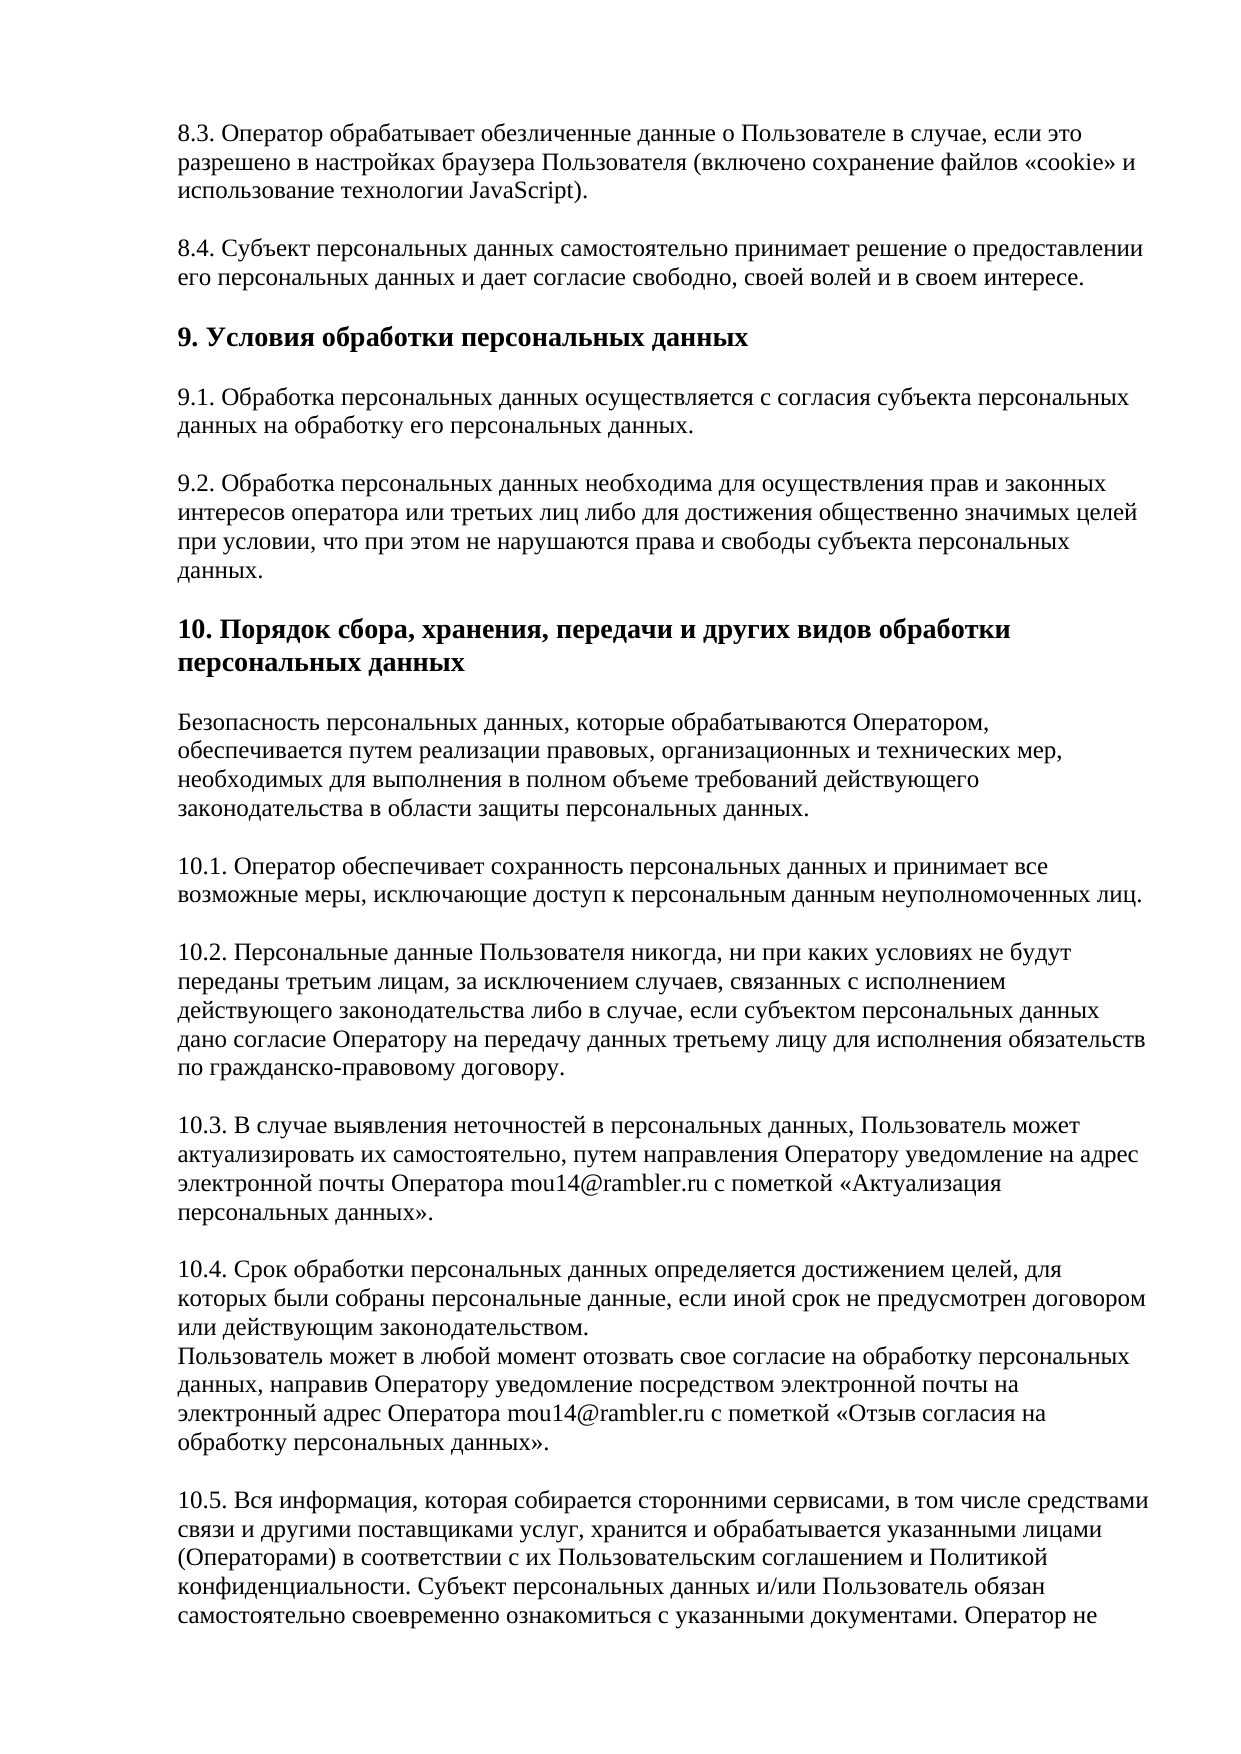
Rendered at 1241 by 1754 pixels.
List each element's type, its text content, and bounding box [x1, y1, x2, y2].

text 8.4. Субъект персональных данных самостоятельно принимает решение о предоставлении его персональных данных и дает согласие свободно, своей волей и в своем интересе. [177, 233, 1152, 291]
text 10.2. Персональные данные Пользователя никогда, ни при каких условиях не будут переданы третьим лицам, за исключением случаев, связанных с исполнением действующего законодательства либо в случае, если субъектом персональных данных дано согласие Оператору на передачу данных третьему лицу для исполнения обязательств по гражданско-правовому договору. [177, 937, 1152, 1081]
text 8.3. Оператор обрабатывает обезличенные данные о Пользователе в случае, если это разрешено в настройках браузера Пользователя (включено сохранение файлов «cookie» и использование технологии JavaScript). [177, 118, 1152, 204]
text 9. Условия обработки персональных данных [177, 320, 1152, 353]
text 9.2. Обработка персональных данных необходима для осуществления прав и законных интересов оператора или третьих лиц либо для достижения общественно значимых целей при условии, что при этом не нарушаются права и свободы субъекта персональных данных. [177, 468, 1152, 583]
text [177, 1485, 1152, 1629]
text 10.3. В случае выявления неточностей в персональных данных, Пользователь может актуализировать их самостоятельно, путем направления Оператору уведомление на адрес электронной почты Оператора mou14@rambler.ru с пометкой «Актуализация персональных данных». [177, 1110, 1152, 1225]
text 9.1. Обработка персональных данных осуществляется с согласия субъекта персональных данных на обработку его персональных данных. [177, 382, 1152, 439]
text 10.1. Оператор обеспечивает сохранность персональных данных и принимает все возможные меры, исключающие доступ к персональным данным неуполномоченных лиц. [177, 851, 1152, 908]
text 10. Порядок сбора, хранения, передачи и других видов обработки персональных данных [177, 613, 1152, 677]
text Безопасность персональных данных, которые обрабатываются Оператором, обеспечивается путем реализации правовых, организационных и технических мер, необходимых для выполнения в полном объеме требований действующего законодательства в области защиты персональных данных. [177, 707, 1152, 822]
text 10.4. Срок обработки персональных данных определяется достижением целей, для которых были собраны персональные данные, если иной срок не предусмотрен договором или действующим законодательством. Пользователь может в любой момент отозвать свое согласие на обработку персональных данных, направив Оператору уведомление посредством электронной почты на электронный адрес Оператора mou14@rambler.ru с пометкой «Отзыв согласия на обработку персональных данных». [177, 1254, 1152, 1456]
